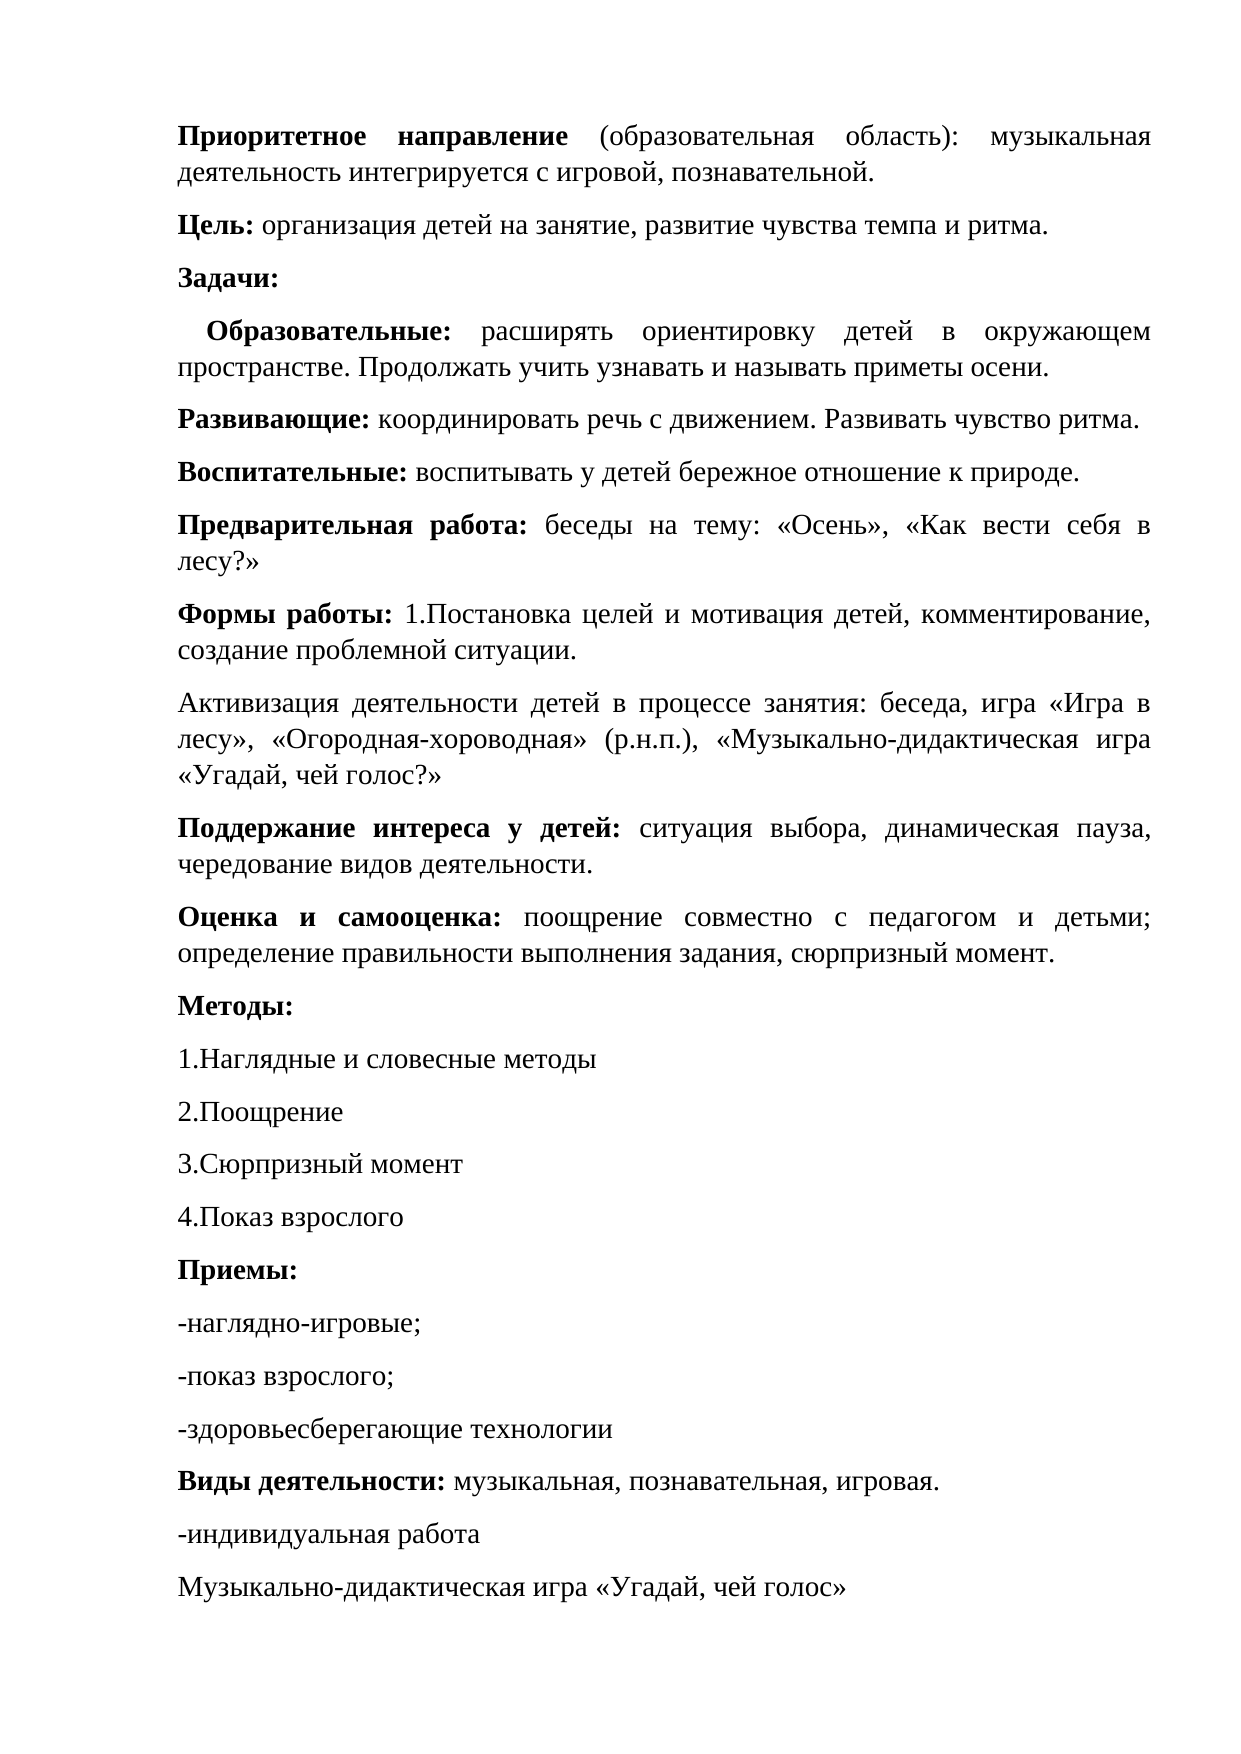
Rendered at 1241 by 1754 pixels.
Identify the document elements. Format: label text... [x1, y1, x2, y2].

text Воспитательные: воспитывать у детей бережное отношение к природе. [177, 454, 1152, 488]
text -здоровьесберегающие технологии [177, 1411, 1152, 1444]
text Активизация деятельности детей в процессе занятия: беседа, игра «Игра в лесу», «Огородная-хороводная» (р.н.п.), «Музыкально-дидактическая игра «Угадай, чей голос?» [177, 685, 1152, 791]
text Приемы: [177, 1252, 1152, 1286]
text Формы работы: 1.Постановка целей и мотивация детей, комментирование, создание проблемной ситуации. [177, 596, 1152, 666]
text Приоритетное направление (образовательная область): музыкальная деятельность интегрируется с игровой, познавательной. [177, 118, 1152, 188]
text -показ взрослого; [177, 1358, 1152, 1391]
text Оценка и самооценка: поощрение совместно с педагогом и детьми; определение правильности выполнения задания, сюрпризный момент. [177, 899, 1152, 969]
text Виды деятельности: музыкальная, познавательная, игровая. [177, 1463, 1152, 1497]
text Задачи: [177, 260, 1152, 293]
text -наглядно-игровые; [177, 1305, 1152, 1339]
text Методы: [177, 988, 1152, 1022]
text Цель: организация детей на занятие, развитие чувства темпа и ритма. [177, 207, 1152, 241]
text Образовательные: расширять ориентировку детей в окружающем пространстве. Продолжать учить узнавать и называть приметы осени. [177, 313, 1152, 382]
text Поддержание интереса у детей: ситуация выбора, динамическая пауза, чередование видов деятельности. [177, 810, 1152, 880]
text Музыкально-дидактическая игра «Угадай, чей голос» [177, 1569, 1152, 1603]
text 4.Показ взрослого [177, 1199, 1152, 1233]
text 1.Наглядные и словесные методы [177, 1041, 1152, 1074]
text -индивидуальная работа [177, 1516, 1152, 1550]
text Развивающие: координировать речь с движением. Развивать чувство ритма. [177, 402, 1152, 435]
text Предварительная работа: беседы на тему: «Осень», «Как вести себя в лесу?» [177, 507, 1152, 577]
text 3.Сюрпризный момент [177, 1147, 1152, 1180]
text 2.Поощрение [177, 1094, 1152, 1127]
